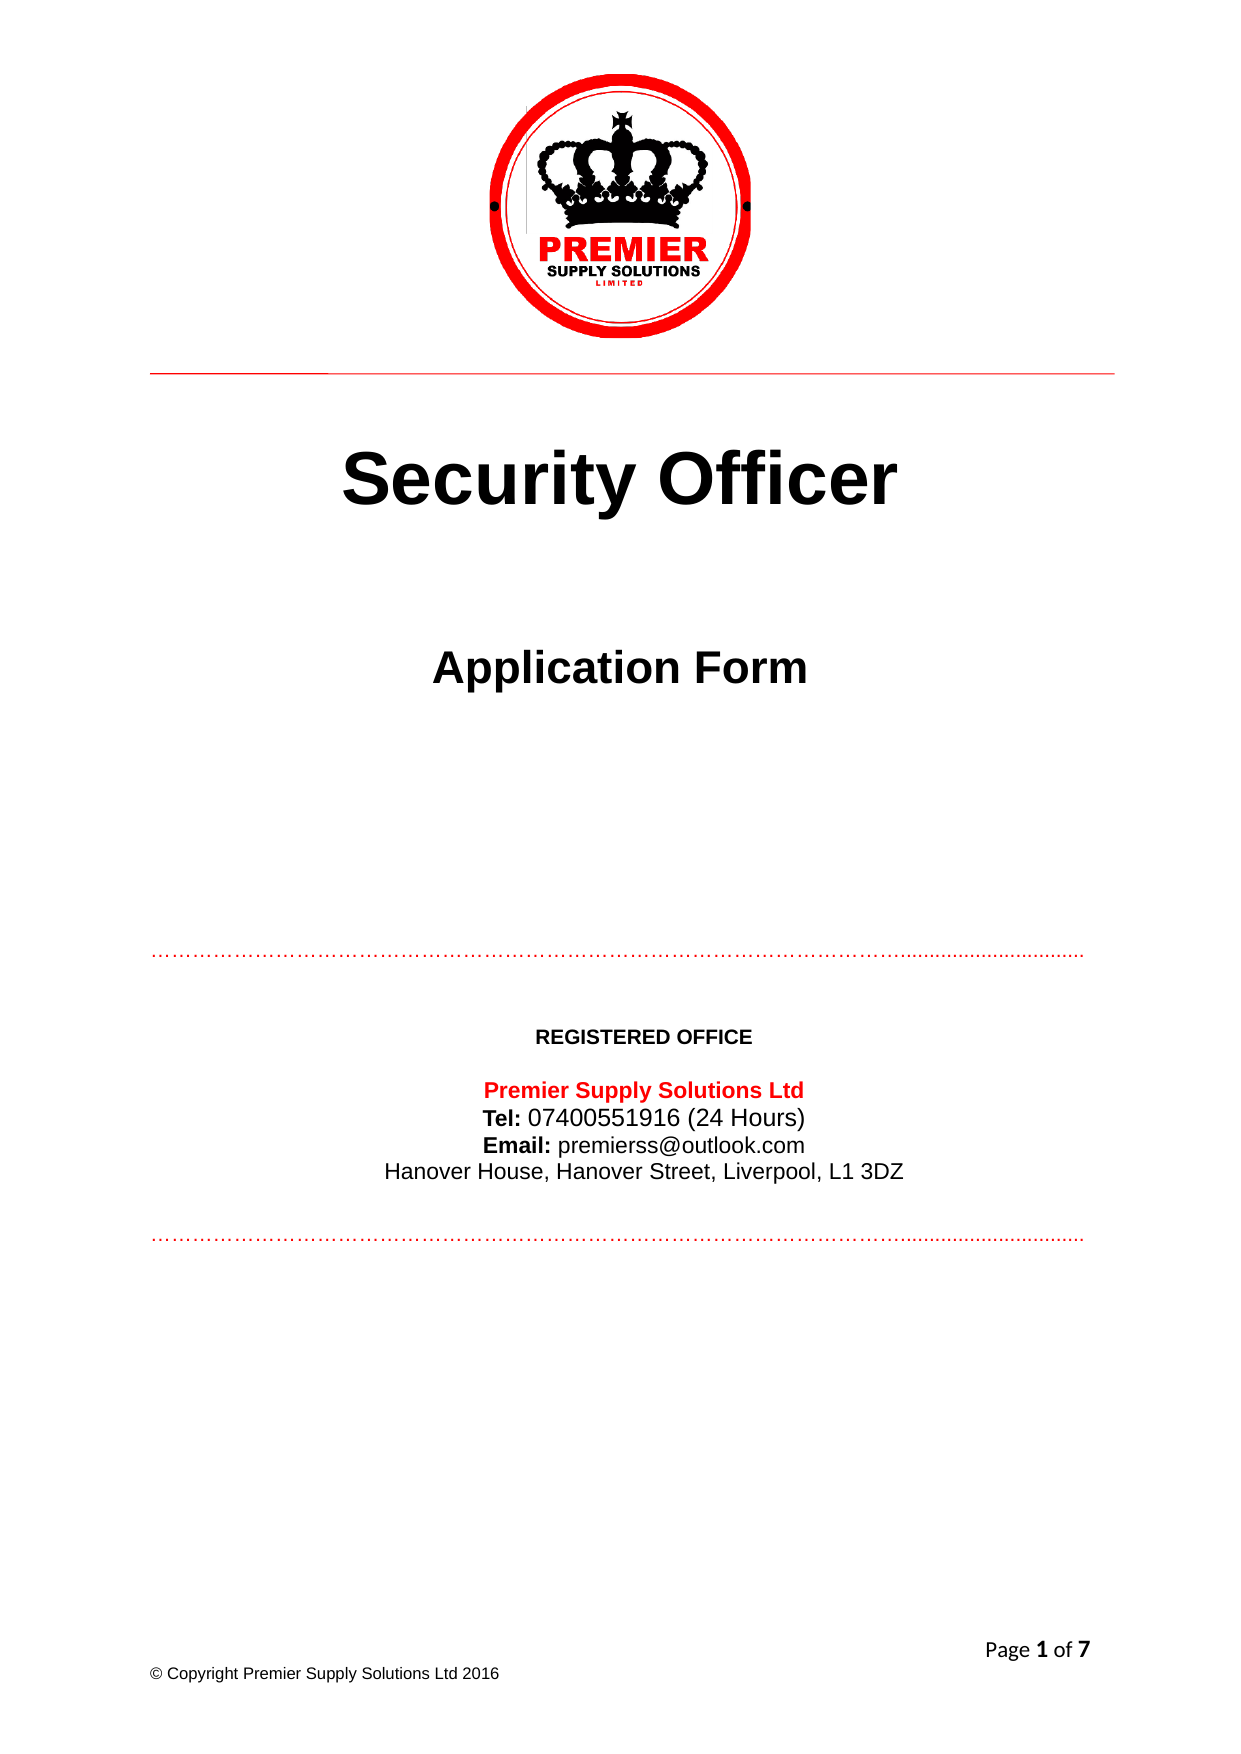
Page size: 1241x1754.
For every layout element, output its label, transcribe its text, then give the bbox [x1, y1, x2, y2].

text ………………………………………………………………………………………………................................ [150, 938, 1090, 962]
picture [488, 74, 751, 337]
text Application Form [150, 641, 1090, 693]
text Security Officer [150, 434, 1090, 520]
text ………………………………………………………………………………………………................................ [150, 1222, 1090, 1246]
